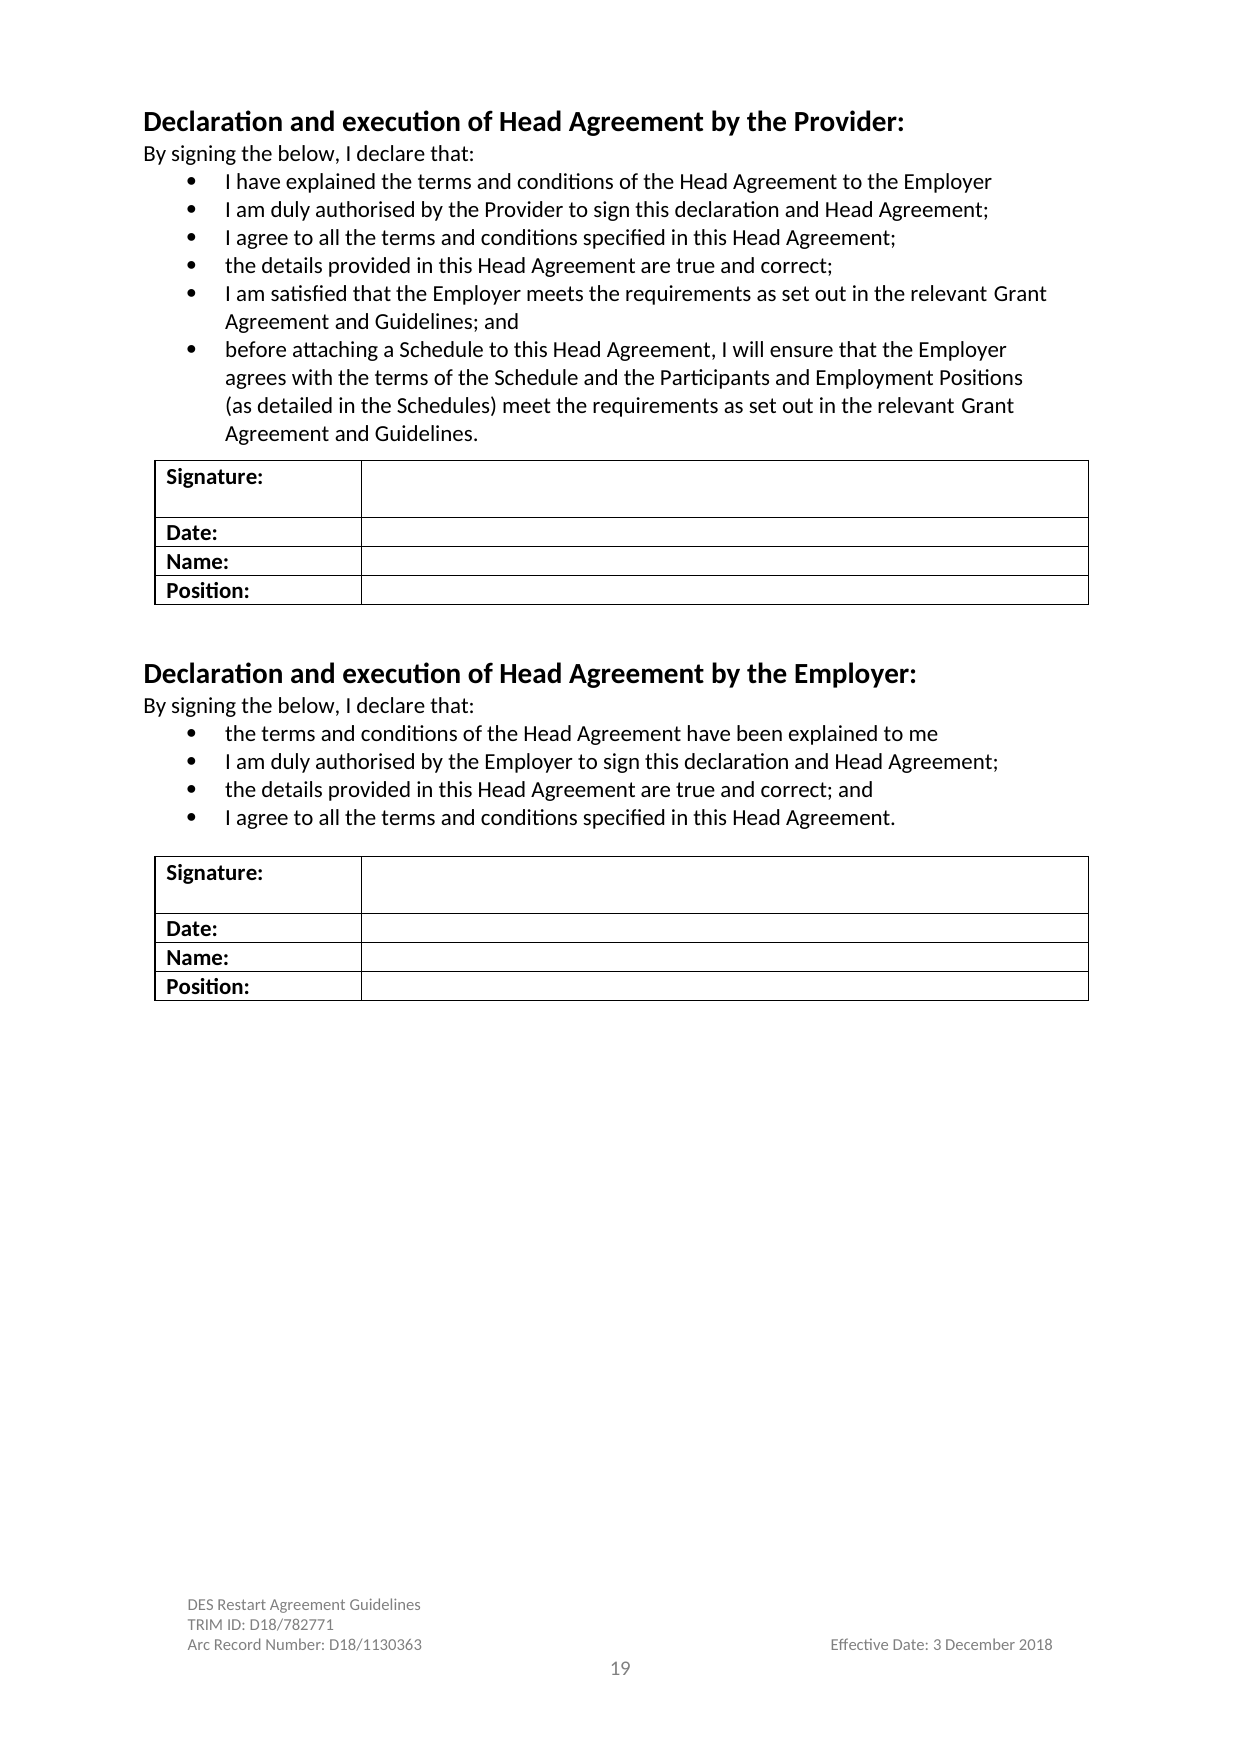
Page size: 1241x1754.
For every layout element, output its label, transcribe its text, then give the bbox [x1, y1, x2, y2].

list I have explained the terms and conditions of the Head Agreement to the Employer [187, 167, 1053, 195]
subtitle Declaration and execution of Head Agreement by the Provider: [143, 103, 1053, 139]
table_cell [362, 972, 1088, 1000]
table_cell Name: [156, 943, 361, 971]
table_header [362, 857, 1088, 913]
table_cell Date: [156, 518, 361, 546]
table_header [362, 461, 1088, 517]
table_cell Date: [156, 914, 361, 942]
text By signing the below, I declare that: [143, 139, 1053, 167]
list I am duly authorised by the Provider to sign this declaration and Head Agreement; [187, 195, 1053, 223]
text By signing the below, I declare that: [143, 691, 1053, 719]
table_cell [362, 914, 1088, 942]
table_cell Position: [156, 576, 361, 604]
table_header Signature: [156, 857, 361, 913]
list I agree to all the terms and conditions specified in this Head Agreement; [187, 223, 1053, 251]
list the details provided in this Head Agreement are true and correct; and [187, 775, 1053, 803]
table_cell Name: [156, 547, 361, 575]
list before attaching a Schedule to this Head Agreement, I will ensure that the Employer agrees with the terms of the Schedule and the Participants and Employment Positions (as detailed in the Schedules) meet the requirements as set out in the relevant Grant Agreement and Guidelines. [187, 335, 1053, 447]
table_cell [362, 576, 1088, 604]
list the terms and conditions of the Head Agreement have been explained to me [187, 719, 1053, 747]
list I agree to all the terms and conditions specified in this Head Agreement. [187, 803, 1053, 831]
list the details provided in this Head Agreement are true and correct; [187, 251, 1053, 279]
table_header Signature: [156, 461, 361, 517]
table_cell [362, 518, 1088, 546]
list I am satisfied that the Employer meets the requirements as set out in the relevant Grant Agreement and Guidelines; and [187, 279, 1053, 335]
table_cell [362, 943, 1088, 971]
subtitle Declaration and execution of Head Agreement by the Employer: [143, 655, 1053, 691]
table_cell [362, 547, 1088, 575]
list I am duly authorised by the Employer to sign this declaration and Head Agreement; [187, 747, 1053, 775]
table_cell Position: [156, 972, 361, 1000]
